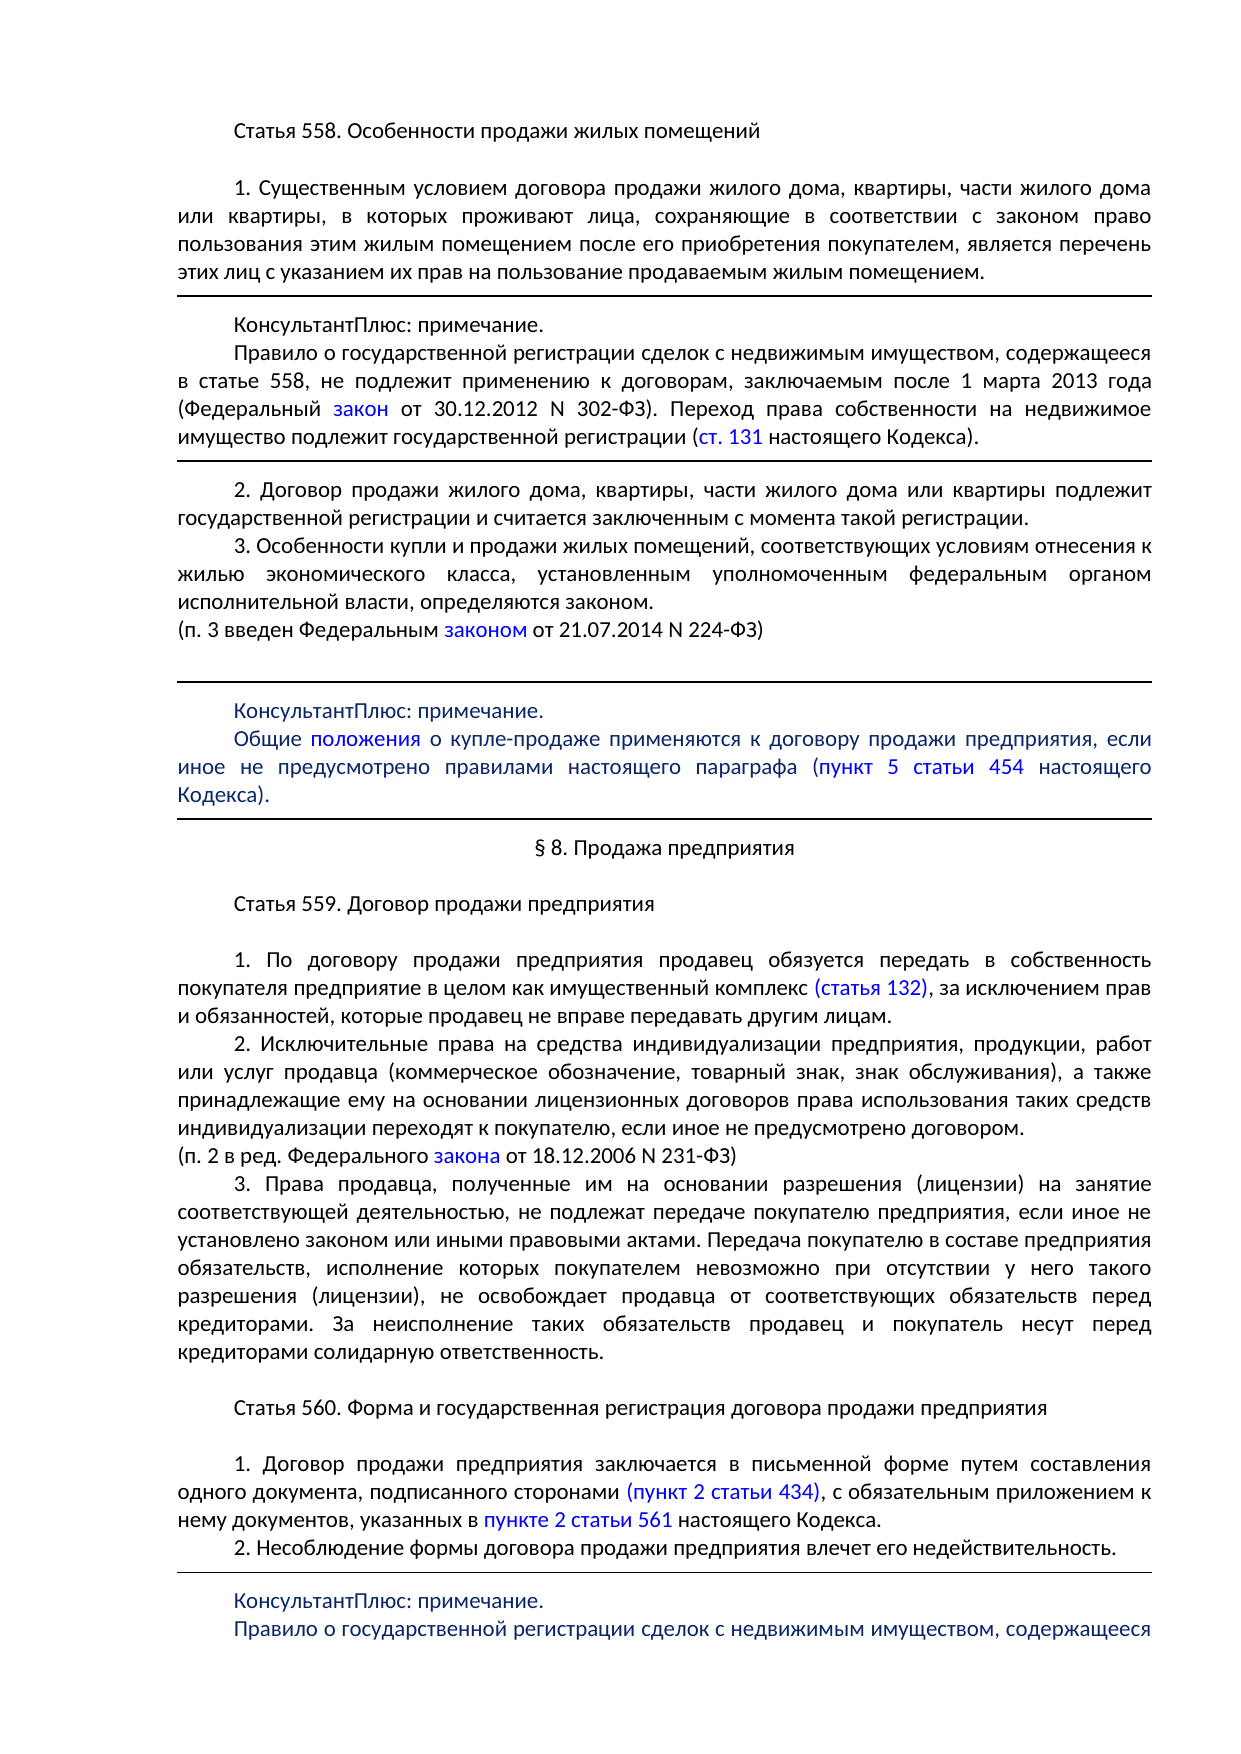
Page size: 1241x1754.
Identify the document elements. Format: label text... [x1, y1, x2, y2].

text 2. Несоблюдение формы договора продажи предприятия влечет его недействительность. [177, 1533, 1152, 1561]
text 3. Особенности купли и продажи жилых помещений, соответствующих условиям отнесения к жилью экономического класса, установленным уполномоченным федеральным органом исполнительной власти, определяются законом. [177, 531, 1152, 615]
text 1. По договору продажи предприятия продавец обязуется передать в собственность покупателя предприятие в целом как имущественный комплекс (статья 132), за исключением прав и обязанностей, которые продавец не вправе передавать другим лицам. [177, 945, 1152, 1029]
text 1. Существенным условием договора продажи жилого дома, квартиры, части жилого дома или квартиры, в которых проживают лица, сохраняющие в соответствии с законом право пользования этим жилым помещением после его приобретения покупателем, является перечень этих лиц с указанием их прав на пользование продаваемым жилым помещением. [177, 173, 1152, 285]
text 3. Права продавца, полученные им на основании разрешения (лицензии) на занятие соответствующей деятельностью, не подлежат передаче покупателю предприятия, если иное не установлено законом или иными правовыми актами. Передача покупателю в составе предприятия обязательств, исполнение которых покупателем невозможно при отсутствии у него такого разрешения (лицензии), не освобождает продавца от соответствующих обязательств перед кредиторами. За неисполнение таких обязательств продавец и покупатель несут перед кредиторами солидарную ответственность. [177, 1169, 1152, 1365]
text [177, 1614, 1152, 1642]
text Статья 558. Особенности продажи жилых помещений [177, 117, 1152, 145]
text Общие положения о купле-продаже применяются к договору продажи предприятия, если иное не предусмотрено правилами настоящего параграфа (пункт 5 статьи 454 настоящего Кодекса). [177, 724, 1152, 808]
text 2. Исключительные права на средства индивидуализации предприятия, продукции, работ или услуг продавца (коммерческое обозначение, товарный знак, знак обслуживания), а также принадлежащие ему на основании лицензионных договоров права использования таких средств индивидуализации переходят к покупателю, если иное не предусмотрено договором. [177, 1029, 1152, 1141]
text § 8. Продажа предприятия [177, 833, 1152, 861]
text Статья 559. Договор продажи предприятия [177, 889, 1152, 917]
text (п. 3 введен Федеральным законом от 21.07.2014 N 224-ФЗ) [177, 615, 1152, 643]
text 1. Договор продажи предприятия заключается в письменной форме путем составления одного документа, подписанного сторонами (пункт 2 статьи 434), с обязательным приложением к нему документов, указанных в пункте 2 статьи 561 настоящего Кодекса. [177, 1449, 1152, 1533]
text КонсультантПлюс: примечание. [177, 310, 1152, 338]
text 2. Договор продажи жилого дома, квартиры, части жилого дома или квартиры подлежит государственной регистрации и считается заключенным с момента такой регистрации. [177, 475, 1152, 531]
text Правило о государственной регистрации сделок с недвижимым имуществом, содержащееся в статье 558, не подлежит применению к договорам, заключаемым после 1 марта 2013 года (Федеральный закон от 30.12.2012 N 302-ФЗ). Переход права собственности на недвижимое имущество подлежит государственной регистрации (ст. 131 настоящего Кодекса). [177, 338, 1152, 450]
text КонсультантПлюс: примечание. [177, 696, 1152, 724]
text (п. 2 в ред. Федерального закона от 18.12.2006 N 231-ФЗ) [177, 1141, 1152, 1169]
text Статья 560. Форма и государственная регистрация договора продажи предприятия [177, 1393, 1152, 1421]
text КонсультантПлюс: примечание. [177, 1586, 1152, 1614]
